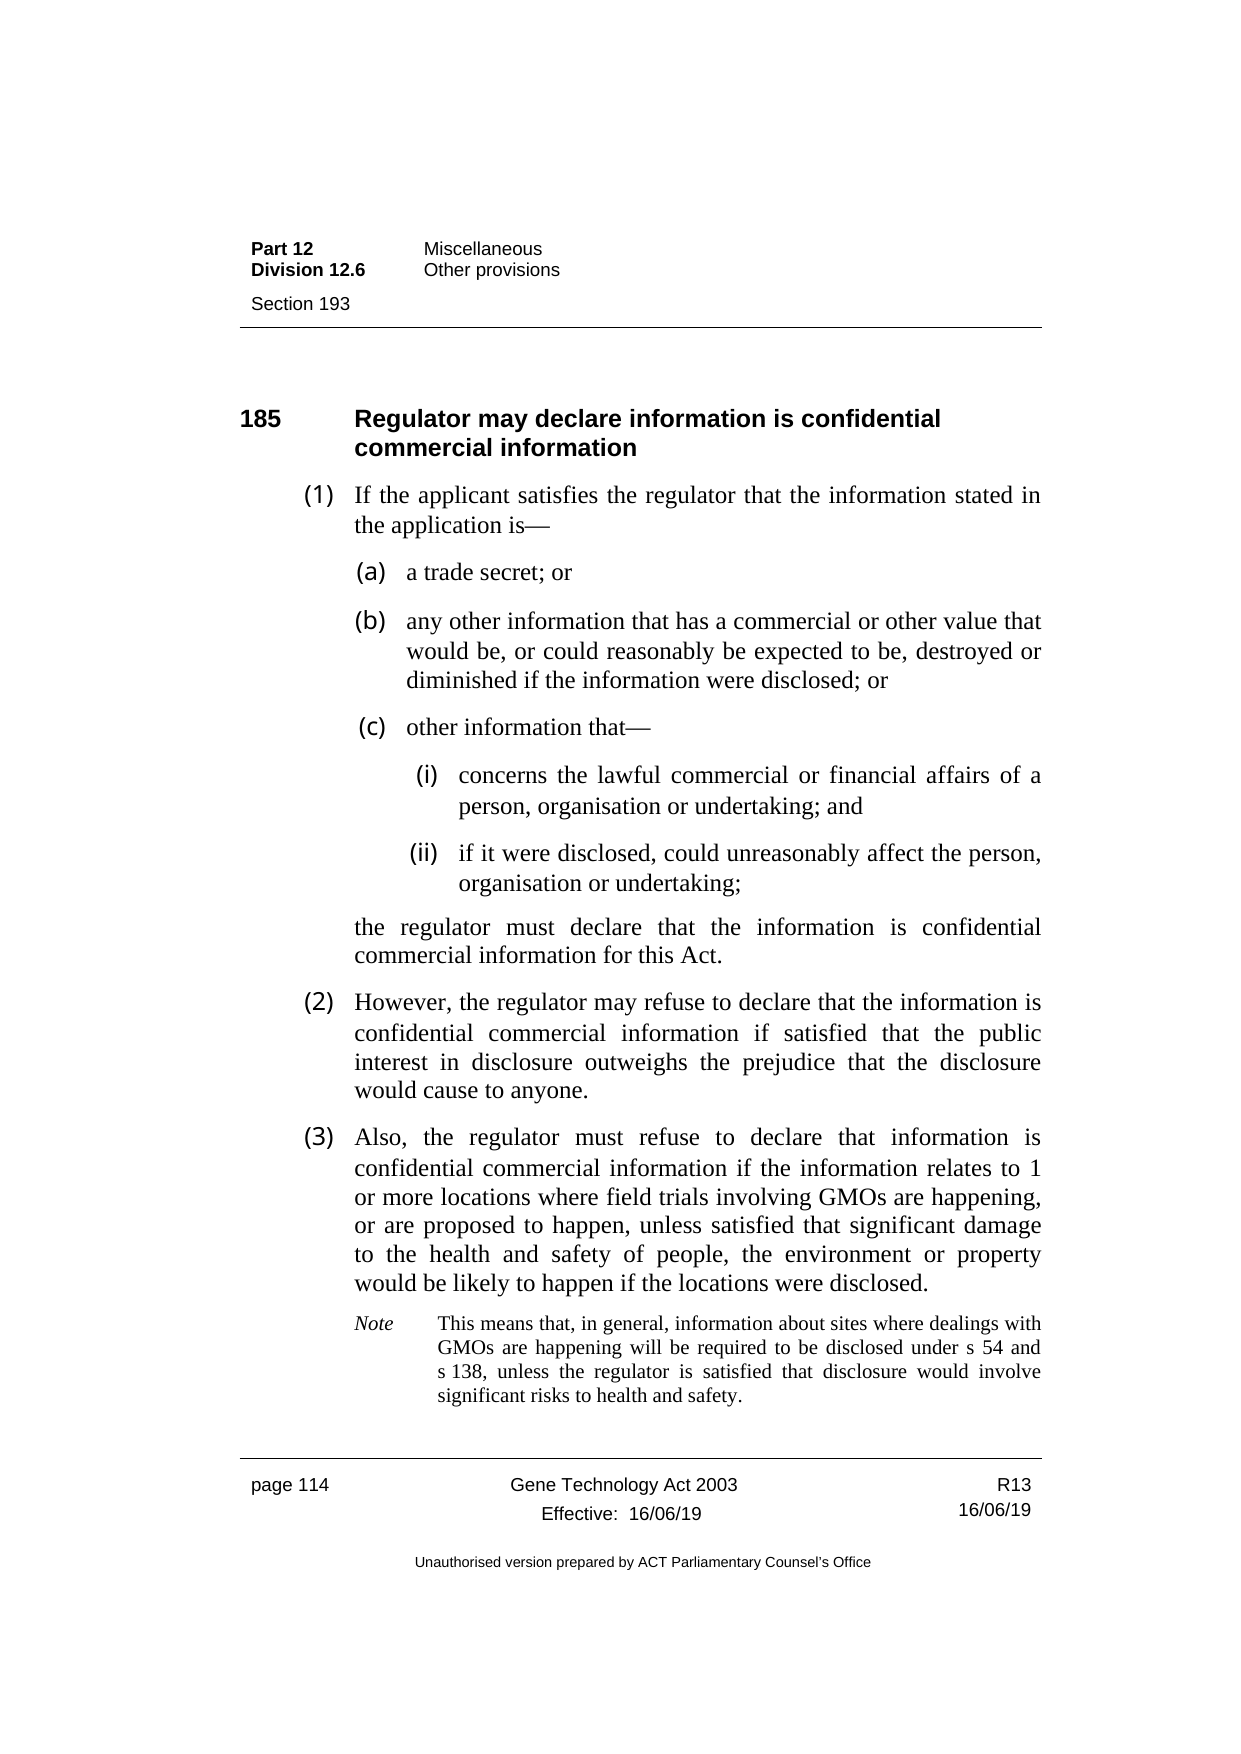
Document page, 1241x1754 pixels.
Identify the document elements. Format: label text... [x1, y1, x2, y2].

text the regulator must declare that the information is confidential commercial information for this Act. [354, 912, 1042, 969]
text 185 Regulator may declare information is confidential commercial information [239, 404, 1042, 462]
text (c) other information that— [239, 708, 1042, 742]
text (3) Also, the regulator must refuse to declare that information is confidential commercial information if the information relates to 1 or more locations where field trials involving GMOs are happening, or are proposed to happen, unless satisfied that significant damage to the health and safety of people, the environment or property would be likely to happen if the locations were disclosed. [239, 1119, 1042, 1297]
text (b) any other information that has a commercial or other value that would be, or could reasonably be expected to be, destroyed or diminished if the information were disclosed; or [239, 602, 1042, 694]
text (2) However, the regulator may refuse to declare that the information is confidential commercial information if satisfied that the public interest in disclosure outweighs the prejudice that the disclosure would cause to anyone. [239, 984, 1042, 1104]
text (i) concerns the lawful commercial or financial affairs of a person, organisation or undertaking; and [239, 757, 1042, 820]
text Note This means that, in general, information about sites where dealings with GMOs are happening will be required to be disclosed under s 54 and s 138, unless the regulator is satisfied that disclosure would involve significant risks to health and safety. [354, 1311, 1042, 1407]
text (ii) if it were disclosed, could unreasonably affect the person, organisation or undertaking; [239, 834, 1042, 897]
text (1) If the applicant satisfies the regulator that the information stated in the application is— [239, 476, 1042, 539]
text (a) a trade secret; or [239, 554, 1042, 588]
